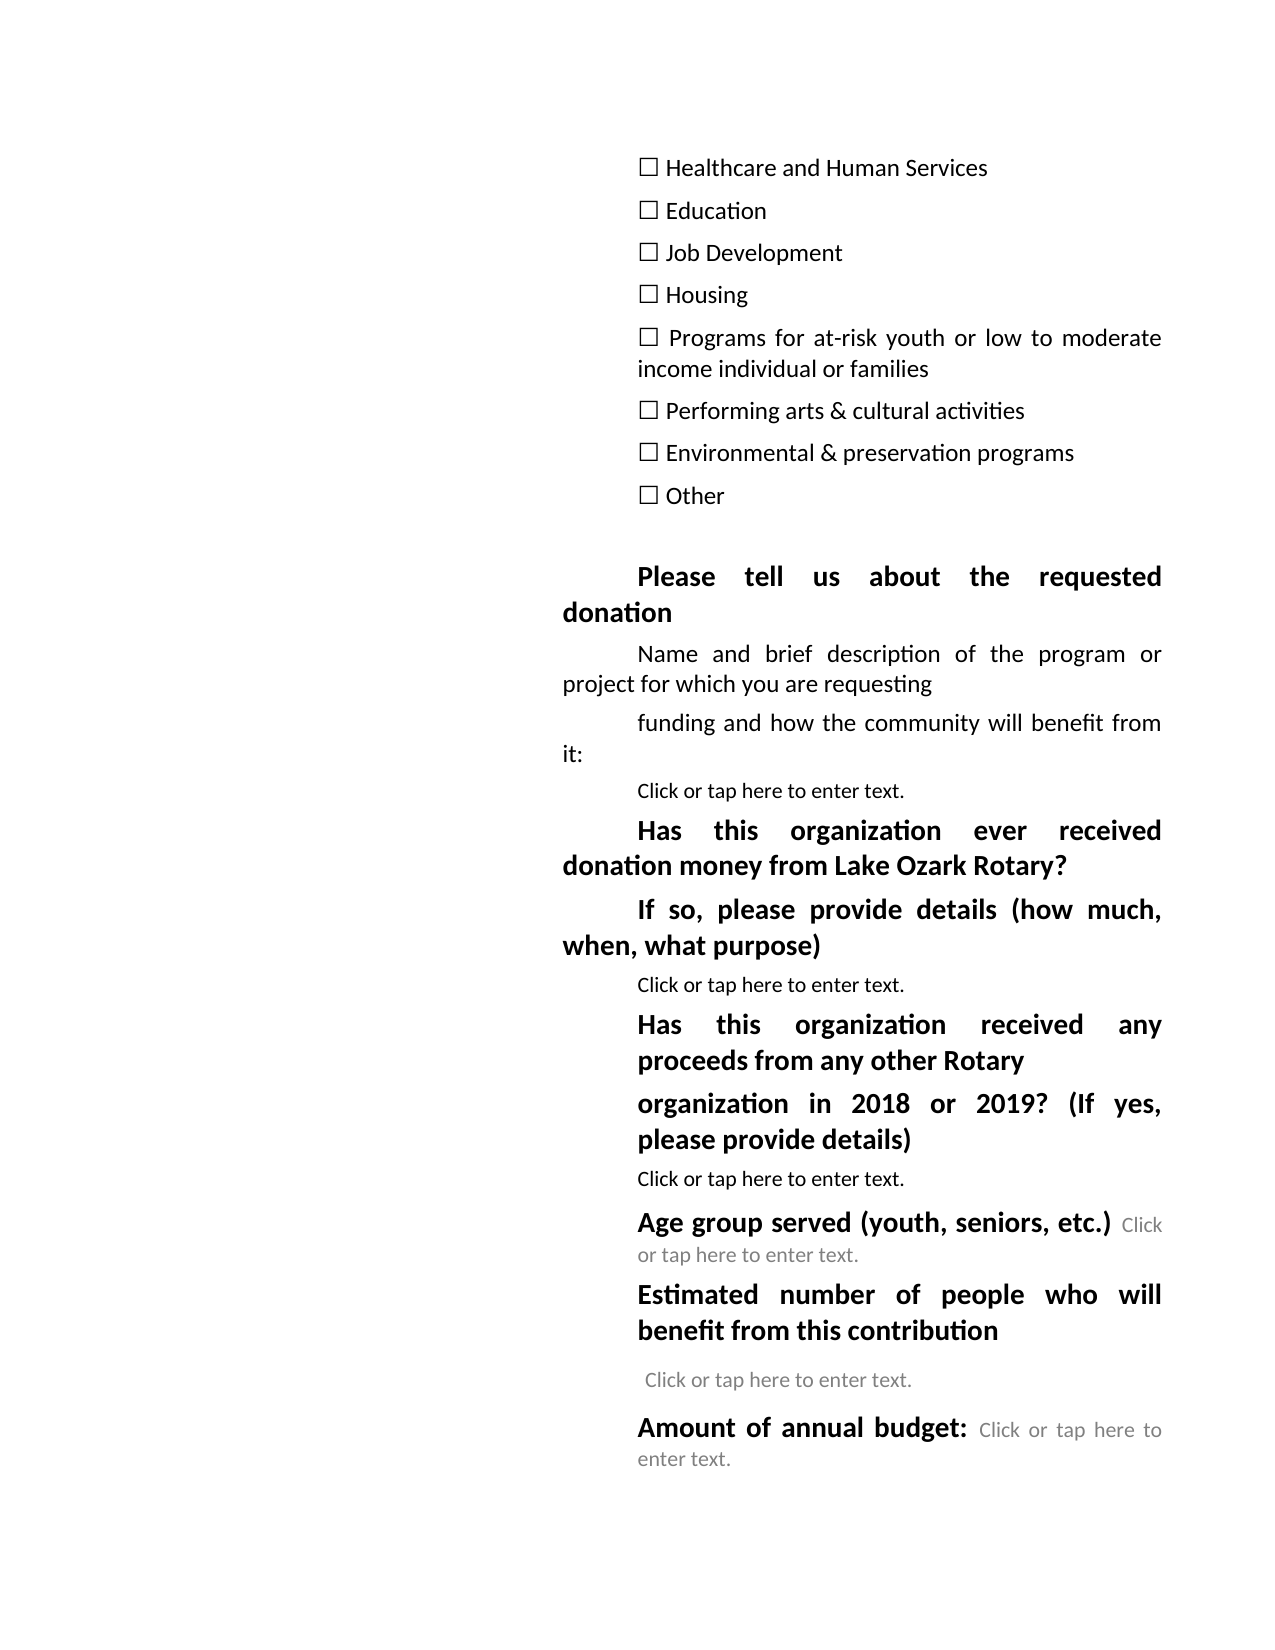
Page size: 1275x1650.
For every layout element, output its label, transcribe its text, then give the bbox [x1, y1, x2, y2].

text Amount of annual budget: [637, 1404, 1162, 1472]
text organization in 2018 or 2019? (If yes, please provide details) [637, 1086, 1162, 1157]
text Housing [637, 277, 1162, 311]
text Healthcare and Human Services [637, 150, 1162, 184]
text Programs for at-risk youth or low to moderate income individual or families [637, 319, 1162, 384]
text Has this organization ever received donation money from Lake Ozark Rotary? [562, 812, 1162, 883]
text Job Development [637, 235, 1162, 269]
text funding and how the community will benefit from it: [562, 707, 1162, 768]
text Age group served (youth, seniors, etc.) [637, 1200, 1162, 1268]
text Environmental & preservation programs [637, 435, 1162, 469]
text Estimated number of people who will benefit from this contribution [637, 1276, 1162, 1347]
text Other [637, 477, 1162, 511]
text Has this organization received any proceeds from any other Rotary [637, 1006, 1162, 1077]
text Education [637, 192, 1162, 226]
text Please tell us about the requested donation [562, 558, 1162, 630]
text If so, please provide details (how much, when, what purpose) [562, 891, 1162, 963]
text Performing arts & cultural activities [637, 392, 1162, 427]
text Name and brief description of the program or project for which you are requesting [562, 638, 1162, 699]
